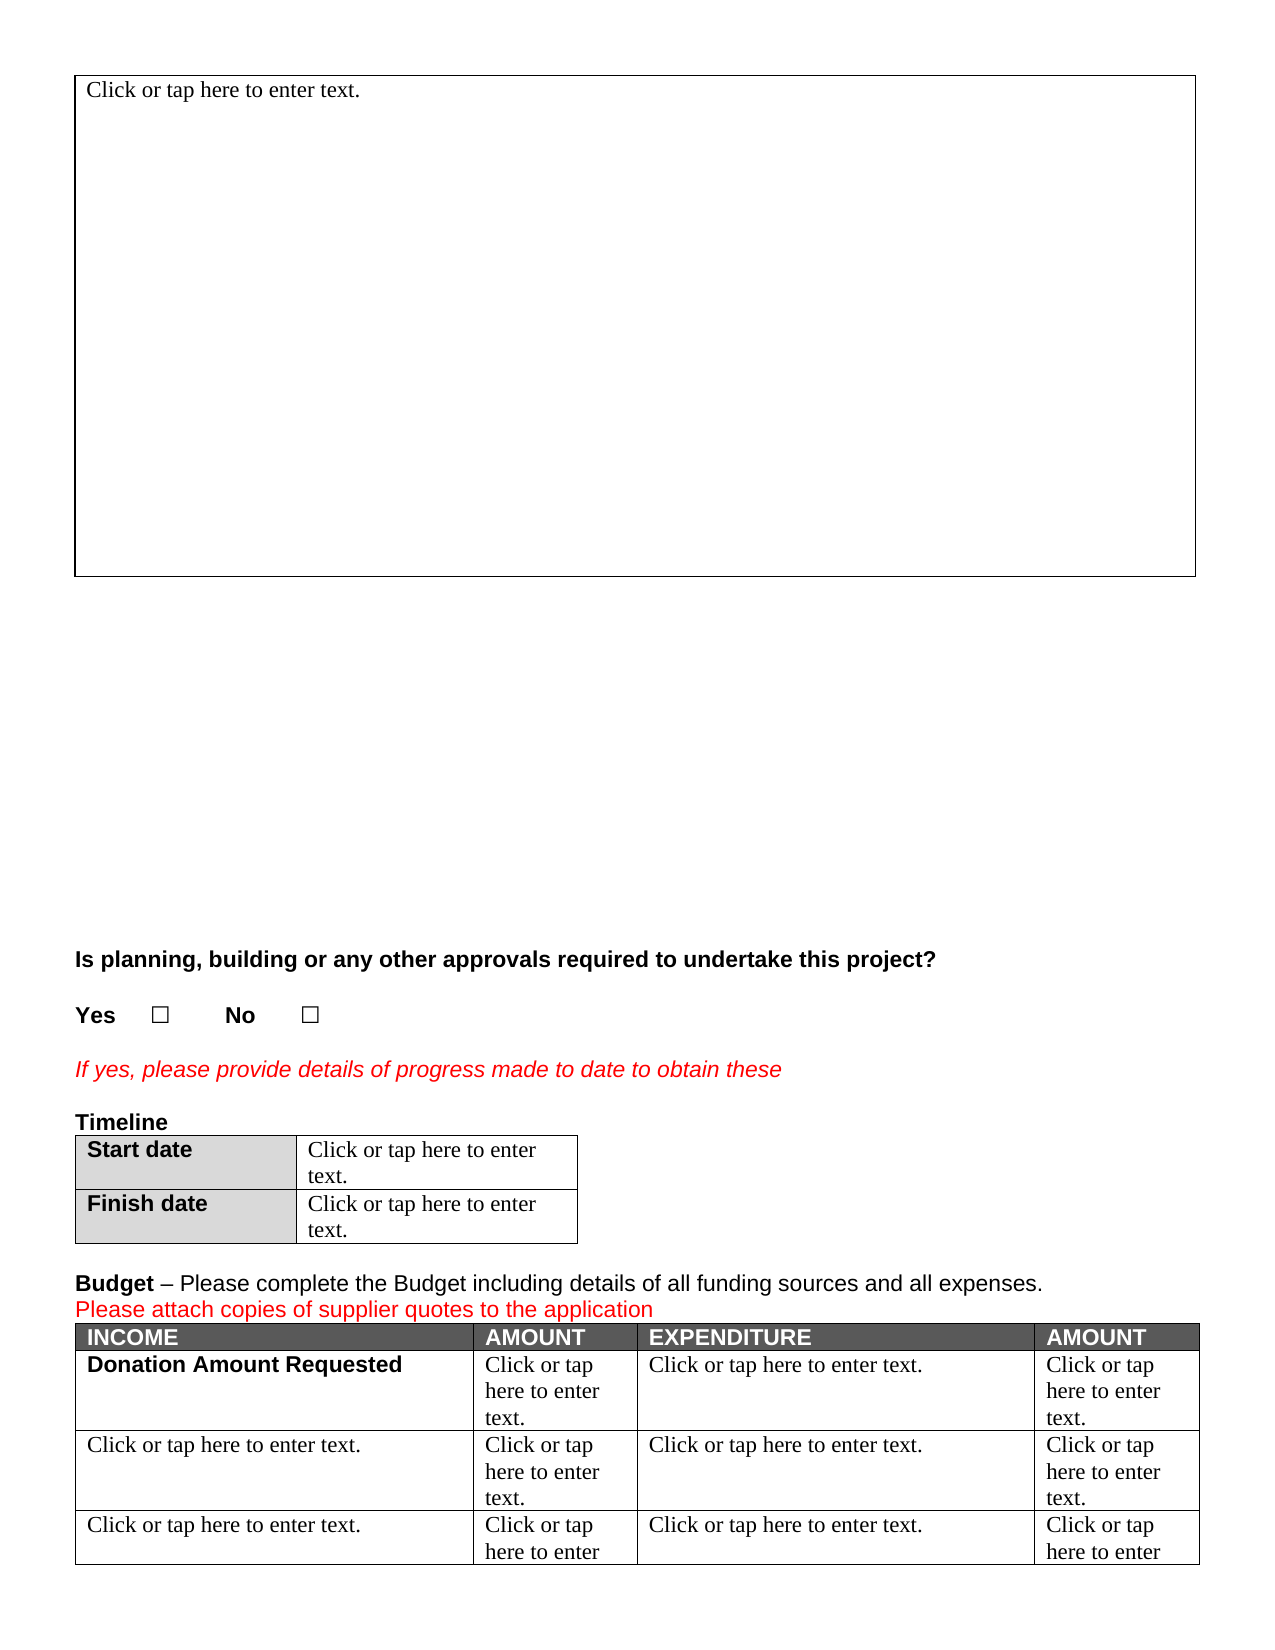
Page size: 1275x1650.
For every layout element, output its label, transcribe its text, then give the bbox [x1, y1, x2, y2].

text Please attach copies of supplier quotes to the application [75, 1296, 1200, 1323]
table_cell Donation Amount Requested [76, 1351, 473, 1430]
table_header EXPENDITURE [638, 1324, 1034, 1350]
table_header AMOUNT [474, 1324, 637, 1350]
text Is planning, building or any other approvals required to undertake this project? [75, 946, 1200, 972]
table_header INCOME [76, 1324, 473, 1350]
table_header Start date [76, 1136, 296, 1189]
table_cell Finish date [76, 1190, 296, 1243]
text Budget – Please complete the Budget including details of all funding sources and all expenses. [75, 1270, 1200, 1296]
text Yes No [75, 998, 1200, 1030]
text Timeline [75, 1109, 1200, 1135]
table_header AMOUNT [1035, 1324, 1199, 1350]
text If yes, please provide details of progress made to date to obtain these [75, 1056, 1200, 1082]
